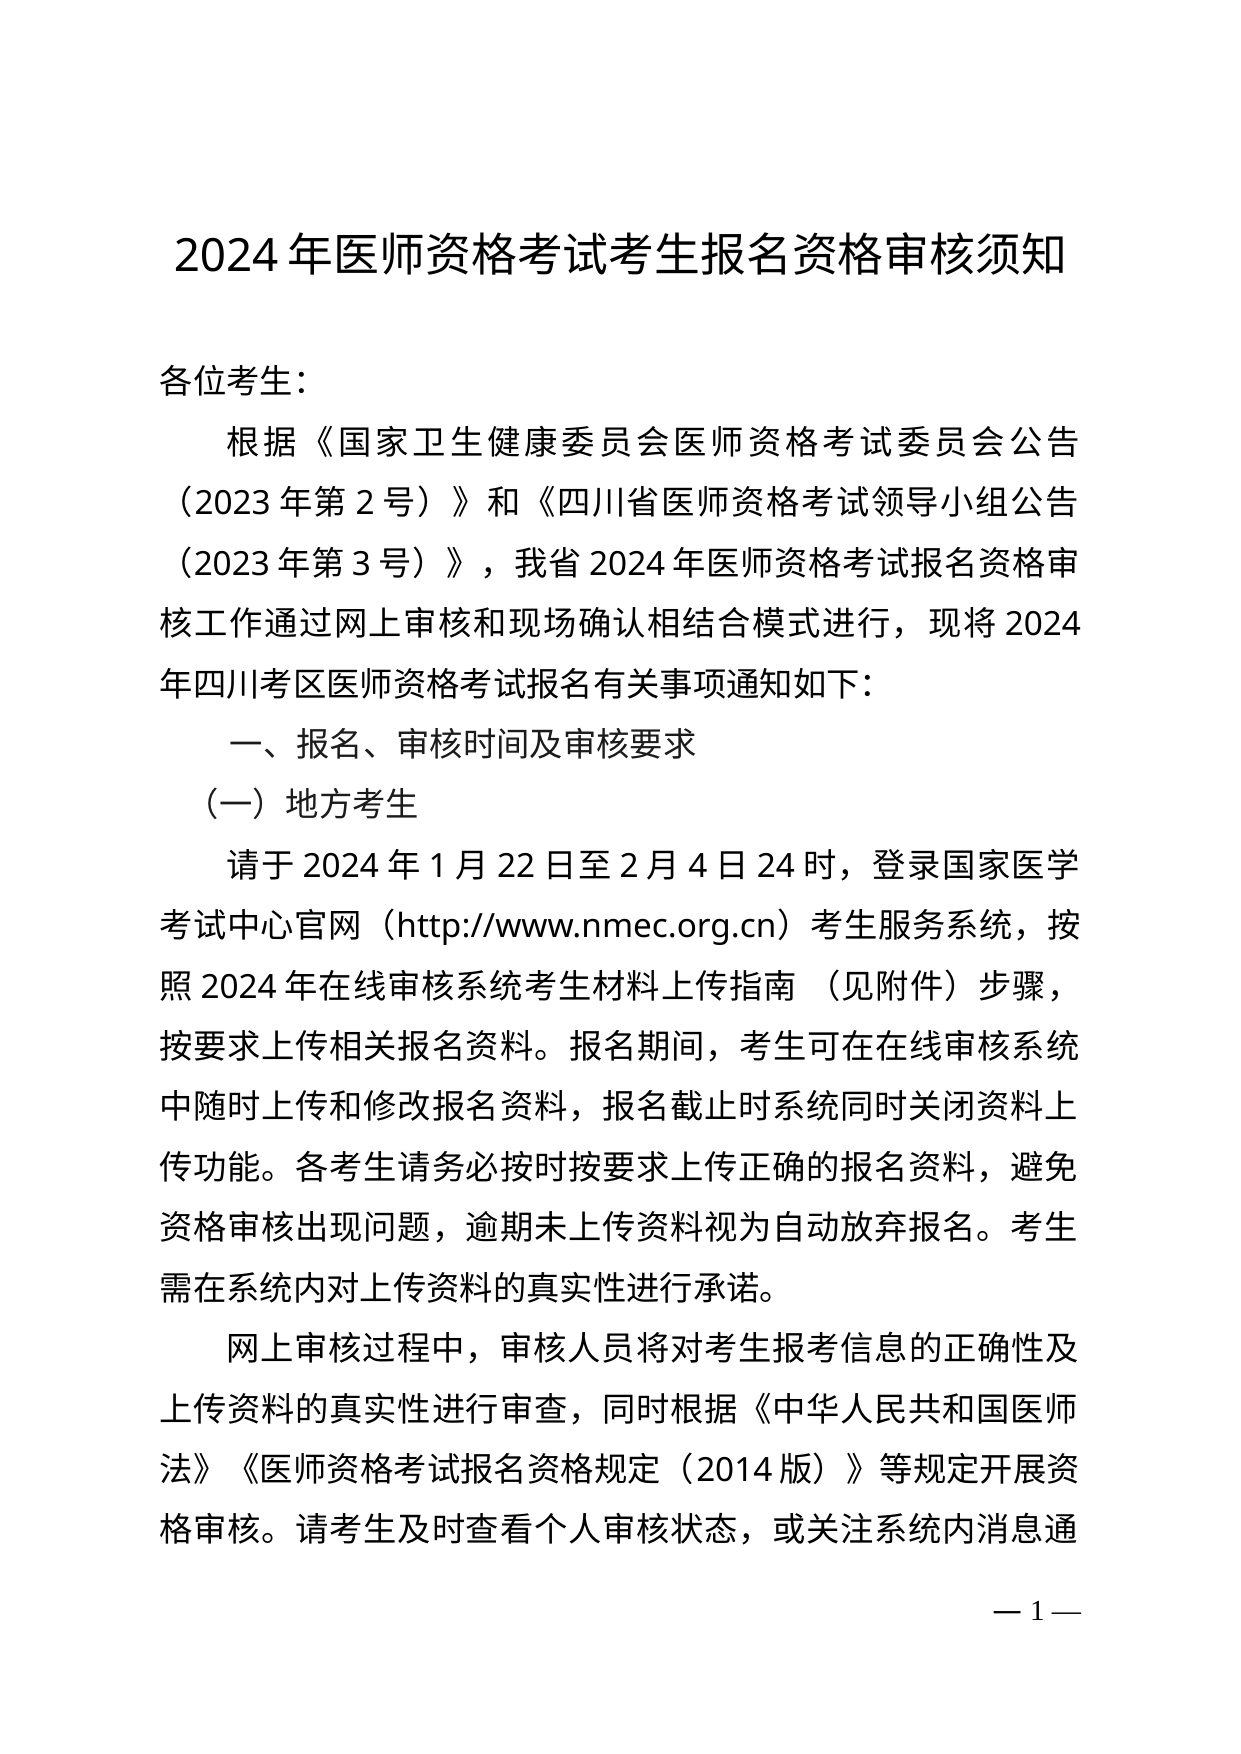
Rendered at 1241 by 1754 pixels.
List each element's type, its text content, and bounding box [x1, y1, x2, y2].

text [159, 1312, 1081, 1554]
text （一）地方考生 [159, 768, 1081, 829]
text 请于2024年1月22日至2月4日24时，登录国家医学考试中心官网（http://www.nmec.org.cn）考生服务系统，按照2024年在线审核系统考生材料上传指南 （见附件）步骤，按要求上传相关报名资料。报名期间，考生可在在线审核系统中随时上传和修改报名资料，报名截止时系统同时关闭资料上传功能。各考生请务必按时按要求上传正确的报名资料，避免资格审核出现问题，逾期未上传资料视为自动放弃报名。考生需在系统内对上传资料的真实性进行承诺。 [159, 829, 1081, 1312]
text 各位考生： [159, 346, 1081, 406]
text 根据《国家卫生健康委员会医师资格考试委员会公告（2023年第2号）》和《四川省医师资格考试领导小组公告（2023年第3号）》，我省2024年医师资格考试报名资格审核工作通过网上审核和现场确认相结合模式进行，现将2024年四川考区医师资格考试报名有关事项通知如下： [159, 406, 1081, 708]
list 报名、审核时间及审核要求 [159, 708, 1081, 768]
text 2024年医师资格考试考生报名资格审核须知 [159, 218, 1081, 285]
